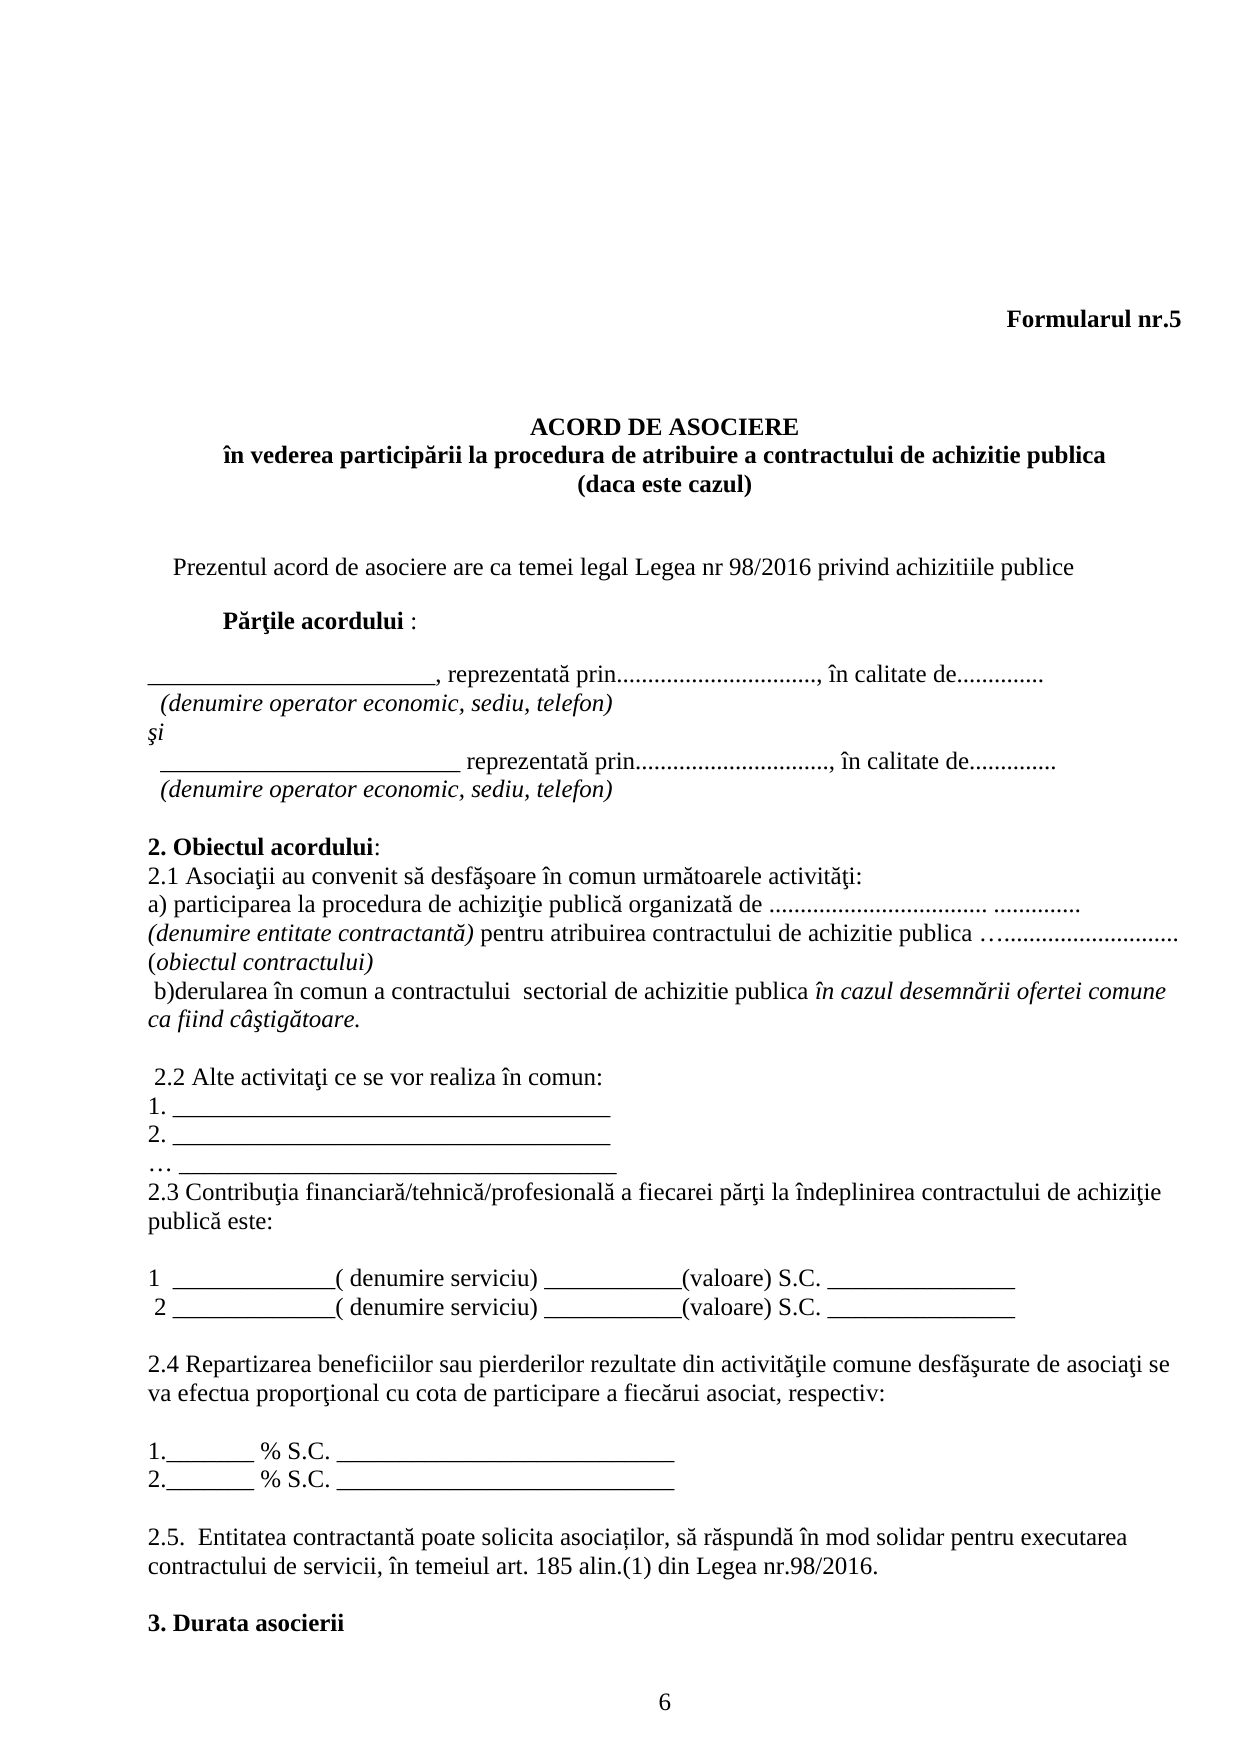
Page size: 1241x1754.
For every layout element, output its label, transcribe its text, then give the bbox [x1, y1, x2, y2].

text _______________________, reprezentată prin................................, în calitate de.............. [148, 659, 1181, 688]
text 1 _____________( denumire serviciu) ___________(valoare) S.C. _______________ [148, 1263, 1181, 1292]
text Părţile acordului : [148, 606, 1181, 634]
text 1._______ % S.C. ___________________________ [148, 1436, 1181, 1464]
text 2.2 Alte activitaţi ce se vor realiza în comun: [148, 1062, 1181, 1091]
text (daca este cazul) [148, 469, 1181, 498]
text 2. Obiectul acordului: [148, 832, 1181, 861]
text 3. Durata asocierii [148, 1608, 1181, 1637]
text Formularul nr.5 [148, 304, 1181, 333]
text 2.4 Repartizarea beneficiilor sau pierderilor rezultate din activităţile comune desfăşurate de asociaţi se va efectua proporţional cu cota de participare a fiecărui asociat, respectiv: [148, 1349, 1181, 1407]
text (denumire operator economic, sediu, telefon) [148, 688, 1181, 717]
text b)derularea în comun a contractului sectorial de achizitie publica în cazul desemnării ofertei comune ca fiind câştigătoare. [148, 976, 1181, 1033]
text … ___________________________________ [148, 1148, 1181, 1177]
text a) participarea la procedura de achiziţie publică organizată de ................................... .............. (denumire entitate contractantă) pentru atribuirea contractului de achizitie publica …............................ (obiectul contractului) [148, 889, 1181, 976]
text (denumire operator economic, sediu, telefon) [148, 774, 1181, 803]
text 2._______ % S.C. ___________________________ [148, 1464, 1181, 1493]
text ACORD DE ASOCIERE [148, 412, 1181, 441]
text 1. ___________________________________ [148, 1091, 1181, 1119]
text Prezentul acord de asociere are ca temei legal Legea nr 98/2016 privind achizitiile publice [148, 552, 1181, 581]
text ________________________ reprezentată prin..............................., în calitate de.............. [148, 746, 1181, 774]
text 2. ___________________________________ [148, 1119, 1181, 1148]
text 2.5. Entitatea contractantă poate solicita asociaților, să răspundă în mod solidar pentru executarea contractului de servicii, în temeiul art. 185 alin.(1) din Legea nr.98/2016. [148, 1522, 1181, 1579]
text 2.1 Asociaţii au convenit să desfăşoare în comun următoarele activităţi: [148, 861, 1181, 889]
text 2 _____________( denumire serviciu) ___________(valoare) S.C. _______________ [148, 1292, 1181, 1321]
text şi [148, 717, 1181, 746]
text 2.3 Contribuţia financiară/tehnică/profesională a fiecarei părţi la îndeplinirea contractului de achiziţie publică este: [148, 1177, 1181, 1234]
text în vederea participării la procedura de atribuire a contractului de achizitie publica [148, 441, 1181, 469]
